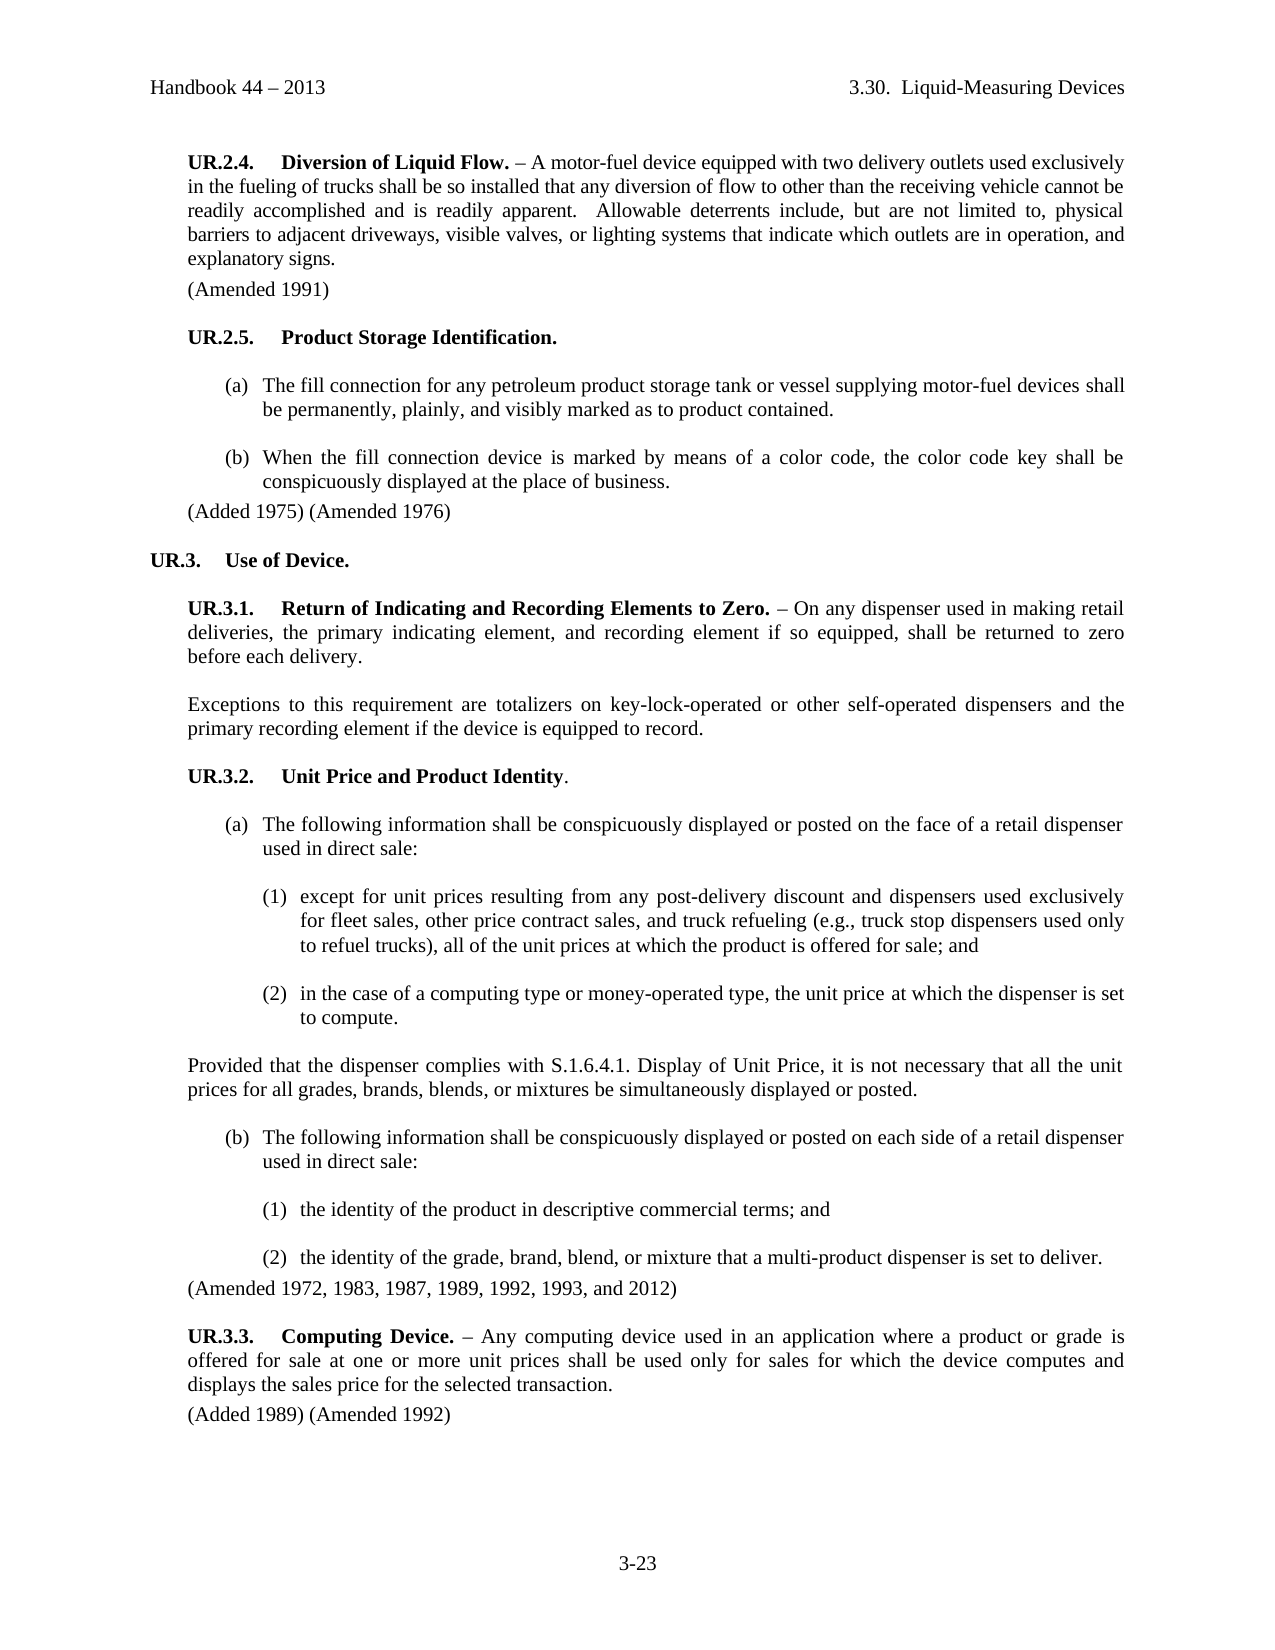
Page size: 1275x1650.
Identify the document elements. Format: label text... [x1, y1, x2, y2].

subtitle UR.3. Use of Device. [150, 547, 1125, 572]
text (Added 1989) (Amended 1992) [150, 1402, 1125, 1426]
text (Amended 1972, 1983, 1987, 1989, 1992, 1993, and 2012) [150, 1276, 1125, 1300]
text UR.2.4. Diversion of Liquid Flow. – A motor-fuel device equipped with two delivery outlets used exclusively in the fueling of trucks shall be so installed that any diversion of flow to other than the receiving vehicle cannot be readily accomplished and is readily apparent. Allowable deterrents include, but are not limited to, physical barriers to adjacent driveways, visible valves, or lighting systems that indicate which outlets are in operation, and explanatory signs. [187, 150, 1125, 270]
text UR.3.1. Return of Indicating and Recording Elements to Zero. – On any dispenser used in making retail deliveries, the primary indicating element, and recording element if so equipped, shall be returned to zero before each delivery. [187, 596, 1125, 668]
text (Amended 1991) [187, 277, 1125, 301]
text (a) The fill connection for any petroleum product storage tank or vessel supplying motor-fuel devices shall be permanently, plainly, and visibly marked as to product contained. [225, 373, 1125, 421]
subtitle UR.3.2. Unit Price and Product Identity. [187, 764, 1125, 788]
text UR.3.3. Computing Device. – Any computing device used in an application where a product or grade is offered for sale at one or more unit prices shall be used only for sales for which the device computes and displays the sales price for the selected transaction. [187, 1324, 1125, 1396]
text (1) the identity of the product in descriptive commercial terms; and [262, 1197, 1125, 1221]
text (b) When the fill connection device is marked by means of a color code, the color code key shall be conspicuously displayed at the place of business. [225, 445, 1125, 493]
text (b) The following information shall be conspicuously displayed or posted on each side of a retail dispenser used in direct sale: [225, 1125, 1125, 1173]
text (Added 1975) (Amended 1976) [187, 499, 1125, 523]
text Exceptions to this requirement are totalizers on key-lock-operated or other self-operated dispensers and the primary recording element if the device is equipped to record. [187, 692, 1125, 740]
text (1) except for unit prices resulting from any post-delivery discount and dispensers used exclusively for fleet sales, other price contract sales, and truck refueling (e.g., truck stop dispensers used only to refuel trucks), all of the unit prices at which the product is offered for sale; and [262, 884, 1125, 957]
text (2) in the case of a computing type or money-operated type, the unit price at which the dispenser is set to compute. [262, 981, 1125, 1029]
text Provided that the dispenser complies with S.1.6.4.1. Display of Unit Price, it is not necessary that all the unit prices for all grades, brands, blends, or mixtures be simultaneously displayed or posted. [187, 1053, 1125, 1101]
subtitle UR.2.5. Product Storage Identification. [187, 325, 1125, 349]
text (a) The following information shall be conspicuously displayed or posted on the face of a retail dispenser used in direct sale: [225, 812, 1125, 860]
text (2) the identity of the grade, brand, blend, or mixture that a multi-product dispenser is set to deliver. [262, 1245, 1125, 1269]
